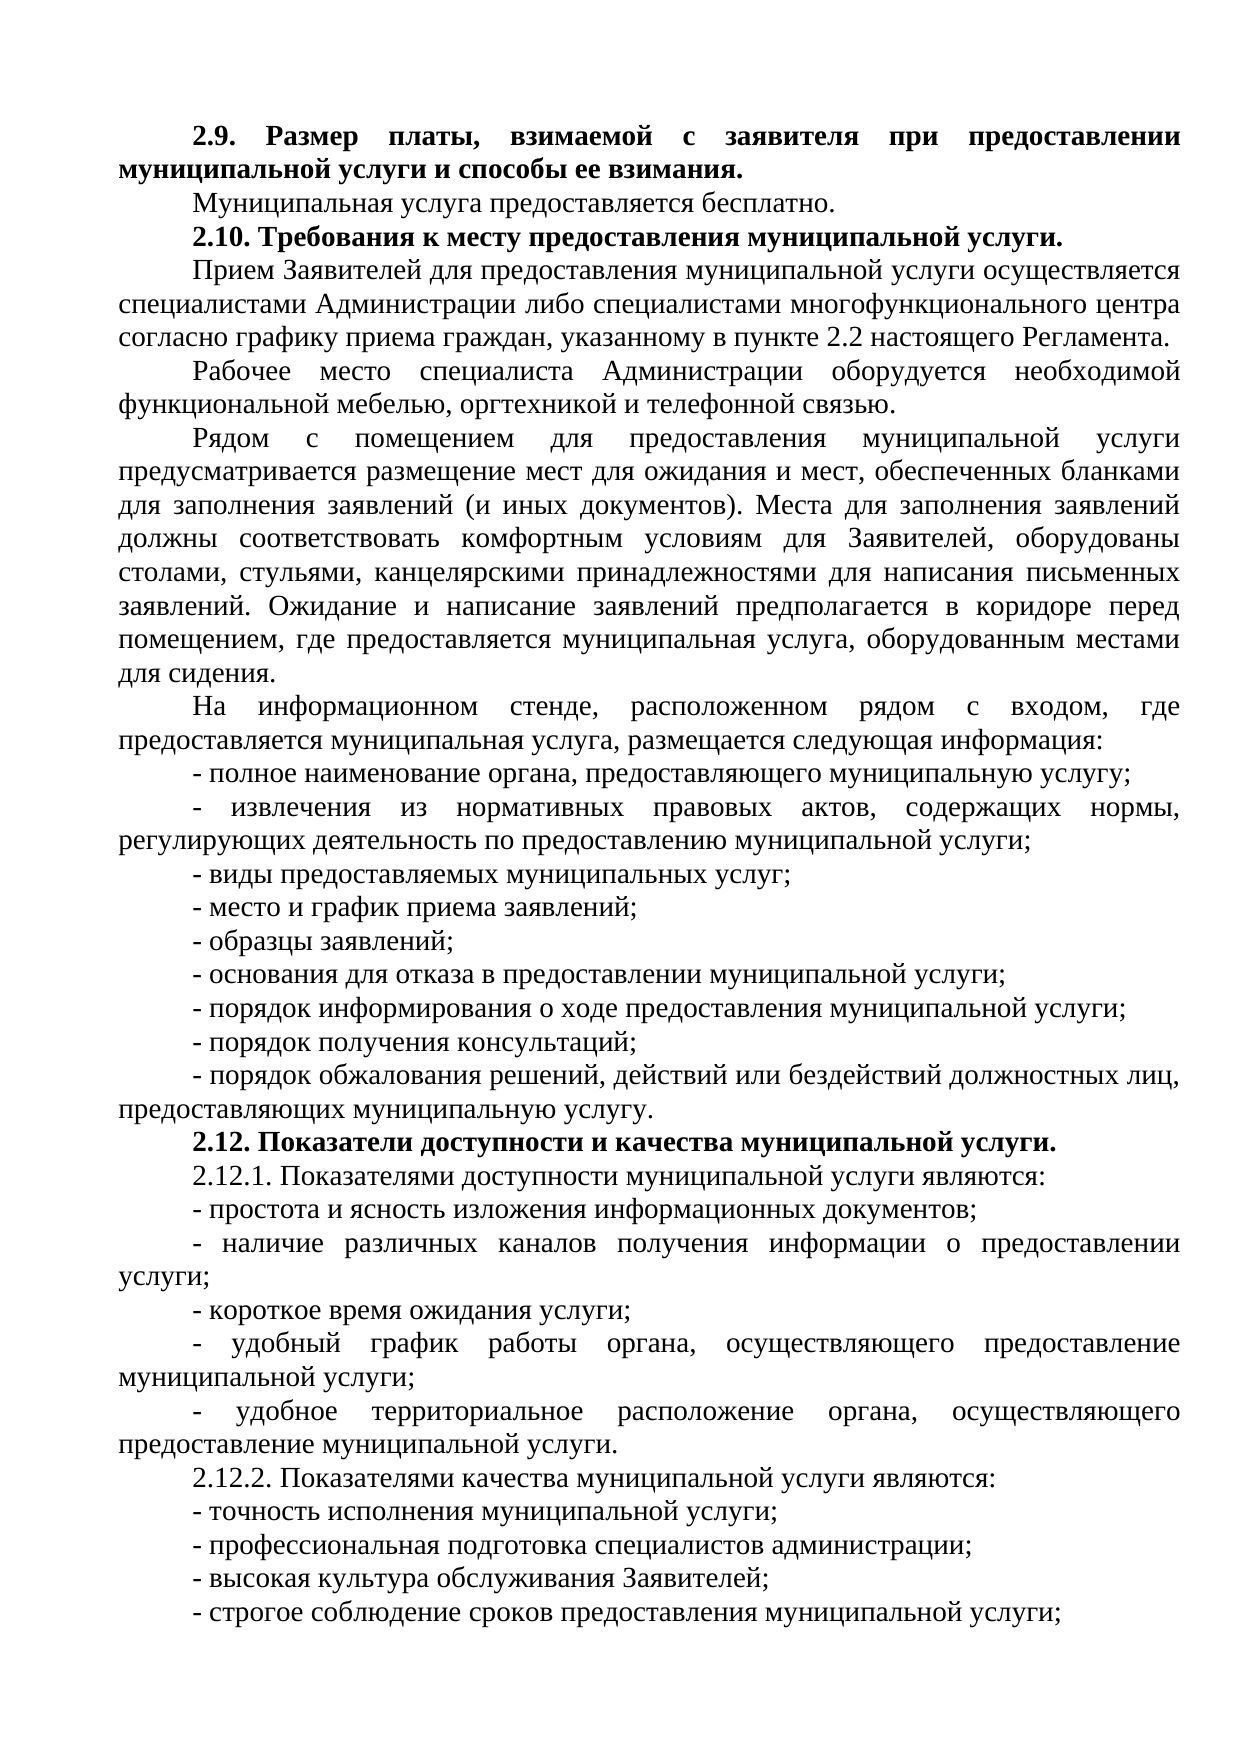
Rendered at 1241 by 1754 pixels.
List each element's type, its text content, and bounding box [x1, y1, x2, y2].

text - простота и ясность изложения информационных документов; [118, 1191, 1181, 1225]
text - порядок обжалования решений, действий или бездействий должностных лиц, предоставляющих муниципальную услугу. [118, 1057, 1181, 1124]
text - удобный график работы органа, осуществляющего предоставление муниципальной услуги; [118, 1326, 1181, 1393]
text 2.9. Размер платы, взимаемой с заявителя при предоставлении муниципальной услуги и способы ее взимания. [118, 118, 1181, 185]
text На информационном стенде, расположенном рядом с входом, где предоставляется муниципальная услуга, размещается следующая информация: [118, 688, 1181, 755]
text 2.12.1. Показателями доступности муниципальной услуги являются: [118, 1158, 1181, 1191]
text - короткое время ожидания услуги; [118, 1292, 1181, 1326]
text 2.10. Требования к месту предоставления муниципальной услуги. [118, 219, 1181, 252]
text - высокая культура обслуживания Заявителей; [118, 1560, 1181, 1594]
text - виды предоставляемых муниципальных услуг; [118, 856, 1181, 889]
text - порядок информирования о ходе предоставления муниципальной услуги; [118, 990, 1181, 1024]
text - извлечения из нормативных правовых актов, содержащих нормы, регулирующих деятельность по предоставлению муниципальной услуги; [118, 789, 1181, 856]
text - наличие различных каналов получения информации о предоставлении услуги; [118, 1225, 1181, 1292]
text - точность исполнения муниципальной услуги; [118, 1493, 1181, 1527]
text Муниципальная услуга предоставляется бесплатно. [118, 185, 1181, 219]
text - основания для отказа в предоставлении муниципальной услуги; [118, 957, 1181, 990]
text - полное наименование органа, предоставляющего муниципальную услугу; [118, 755, 1181, 789]
text - удобное территориальное расположение органа, осуществляющего предоставление муниципальной услуги. [118, 1393, 1181, 1460]
text - место и график приема заявлений; [118, 889, 1181, 923]
text - строгое соблюдение сроков предоставления муниципальной услуги; [118, 1594, 1181, 1627]
text 2.12. Показатели доступности и качества муниципальной услуги. [118, 1124, 1181, 1158]
text Рабочее место специалиста Администрации оборудуется необходимой функциональной мебелью, оргтехникой и телефонной связью. [118, 353, 1181, 420]
text - образцы заявлений; [118, 923, 1181, 957]
text Прием Заявителей для предоставления муниципальной услуги осуществляется специалистами Администрации либо специалистами многофункционального центра согласно графику приема граждан, указанному в пункте 2.2 настоящего Регламента. [118, 252, 1181, 353]
text - профессиональная подготовка специалистов администрации; [118, 1527, 1181, 1560]
text - порядок получения консультаций; [118, 1024, 1181, 1057]
text 2.12.2. Показателями качества муниципальной услуги являются: [118, 1460, 1181, 1493]
text Рядом с помещением для предоставления муниципальной услуги предусматривается размещение мест для ожидания и мест, обеспеченных бланками для заполнения заявлений (и иных документов). Места для заполнения заявлений должны соответствовать комфортным условиям для Заявителей, оборудованы столами, стульями, канцелярскими принадлежностями для написания письменных заявлений. Ожидание и написание заявлений предполагается в коридоре перед помещением, где предоставляется муниципальная услуга, оборудованным местами для сидения. [118, 420, 1181, 688]
